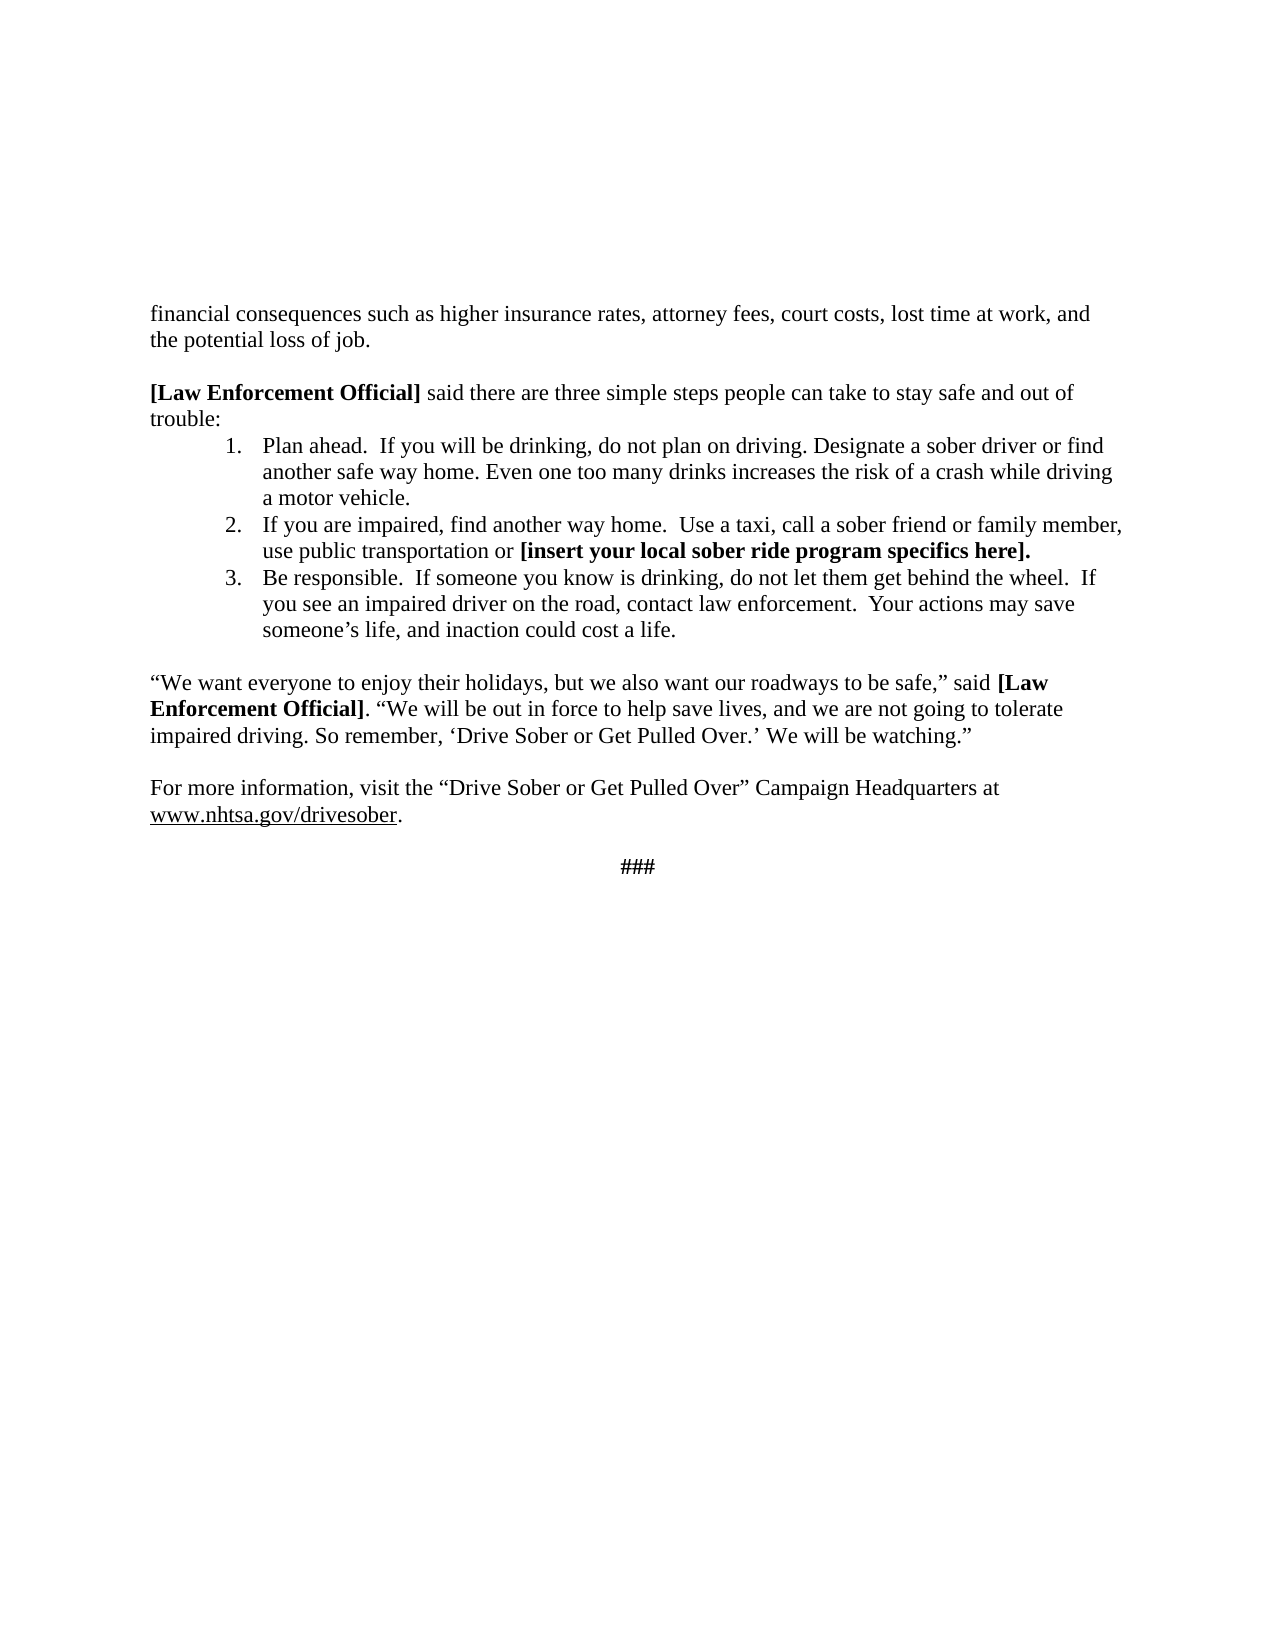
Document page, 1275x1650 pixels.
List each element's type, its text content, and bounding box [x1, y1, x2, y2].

text For more information, visit the “Drive Sober or Get Pulled Over” Campaign Headquarters at www.nhtsa.gov/drivesober. [150, 774, 1125, 827]
list Be responsible. If someone you know is drinking, do not let them get behind the wheel. If you see an impaired driver on the road, contact law enforcement. Your actions may save someone’s life, and inaction could cost a life. [225, 563, 1125, 643]
text “We want everyone to enjoy their holidays, but we also want our roadways to be safe,” said [Law Enforcement Official]. “We will be out in force to help save lives, and we are not going to tolerate impaired driving. So remember, ‘Drive Sober or Get Pulled Over.’ We will be watching.” [150, 669, 1125, 748]
text [Law Enforcement Official] said there are three simple steps people can take to stay safe and out of trouble: [150, 379, 1125, 432]
list Plan ahead. If you will be drinking, do not plan on driving. Designate a sober driver or find another safe way home. Even one too many drinks increases the risk of a crash while driving a motor vehicle. [225, 432, 1125, 511]
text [150, 300, 1125, 353]
list If you are impaired, find another way home. Use a taxi, call a sober friend or family member, use public transportation or [insert your local sober ride program specifics here]. [225, 511, 1125, 563]
text ### [150, 853, 1125, 880]
